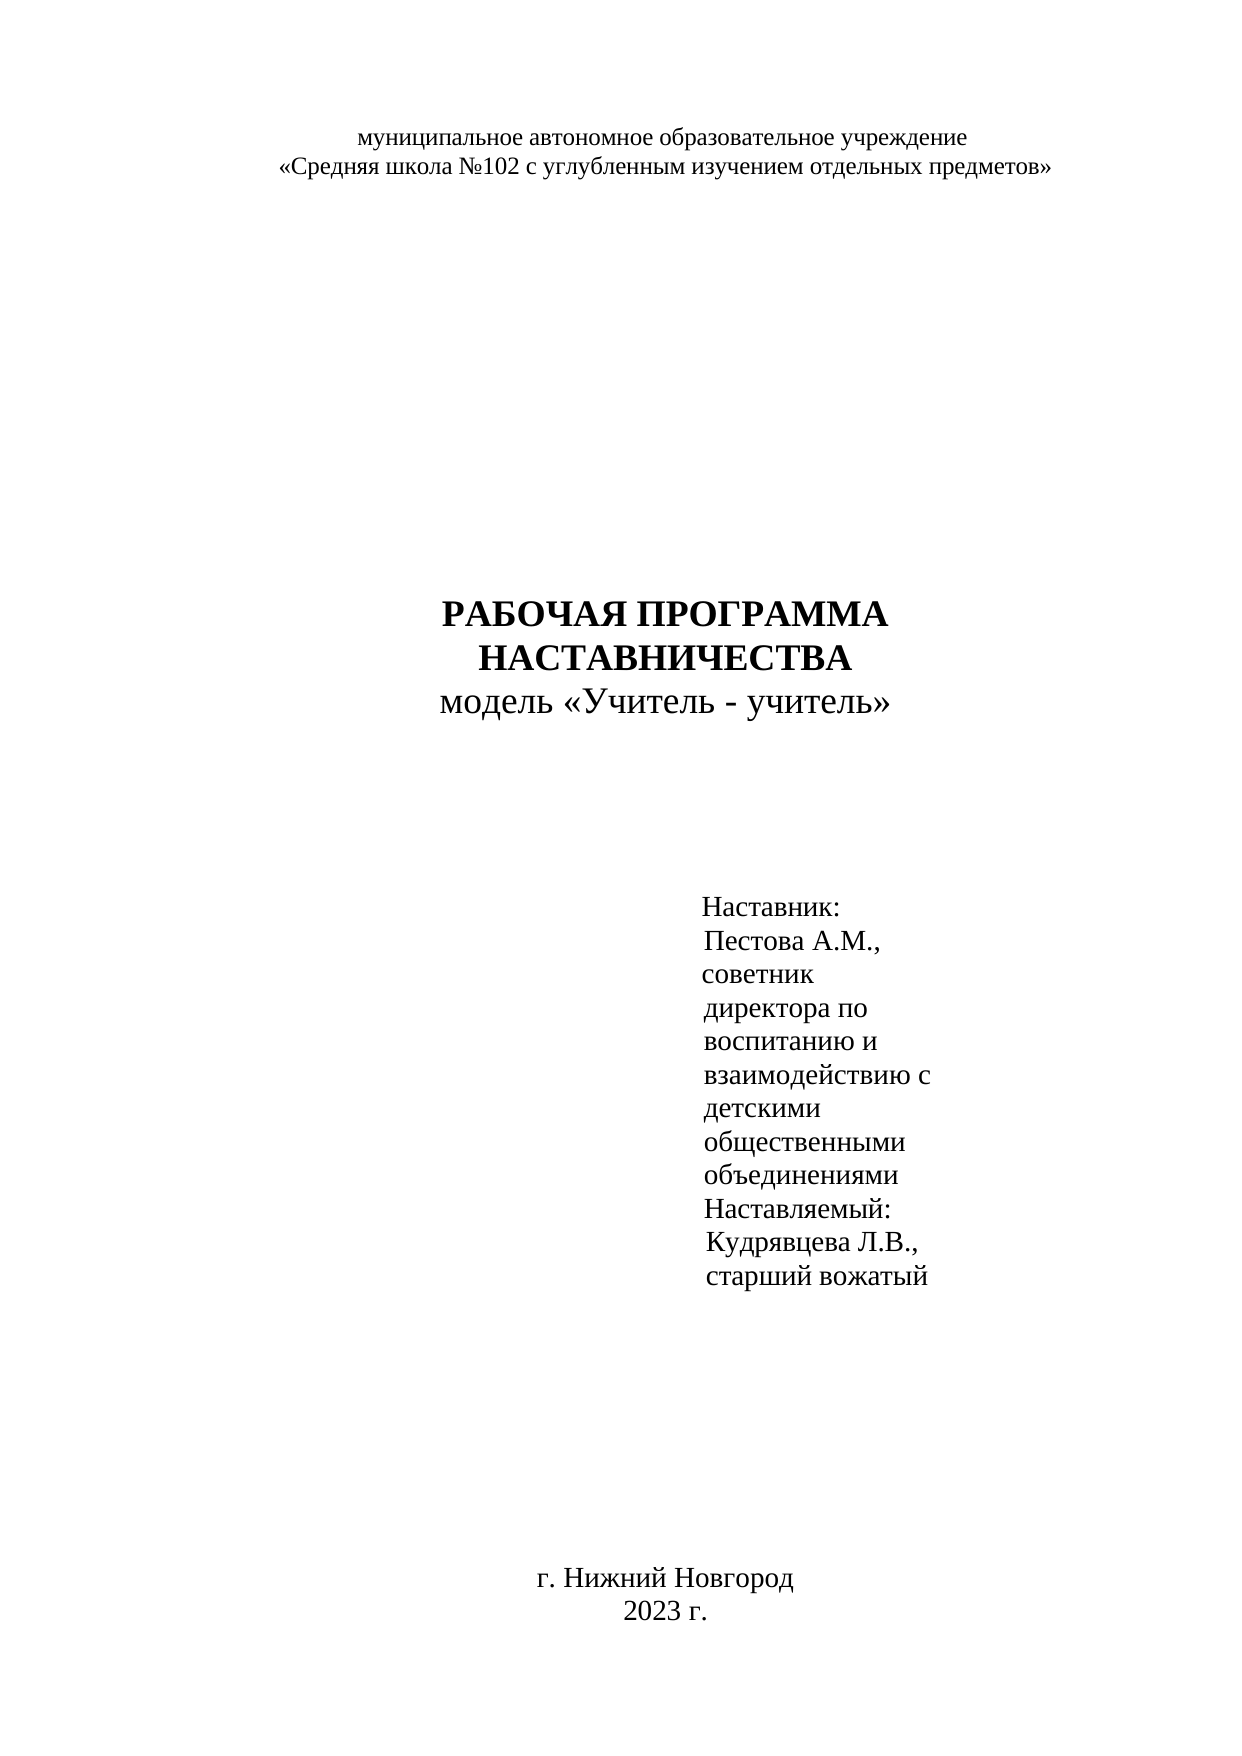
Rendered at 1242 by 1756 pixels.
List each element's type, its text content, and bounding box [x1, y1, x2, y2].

text модель «Учитель - учитель» [420, 678, 911, 721]
text 2023 г. [420, 1593, 911, 1627]
text г. Нижний Новгород [420, 1560, 911, 1593]
text советник директора по воспитанию и взаимодействию с детскими общественными объединениями Наставляемый: [701, 956, 933, 1224]
text Наставник: Пестова А.М., [701, 889, 933, 956]
text муниципальное автономное образовательное учреждение «Средняя школа №102 с углубленным изучением отдельных предметов» [188, 122, 1142, 180]
text Кудрявцева Л.В., старший вожатый [698, 1224, 1153, 1292]
text РАБОЧАЯ ПРОГРАММА НАСТАВНИЧЕСТВА [423, 592, 907, 678]
